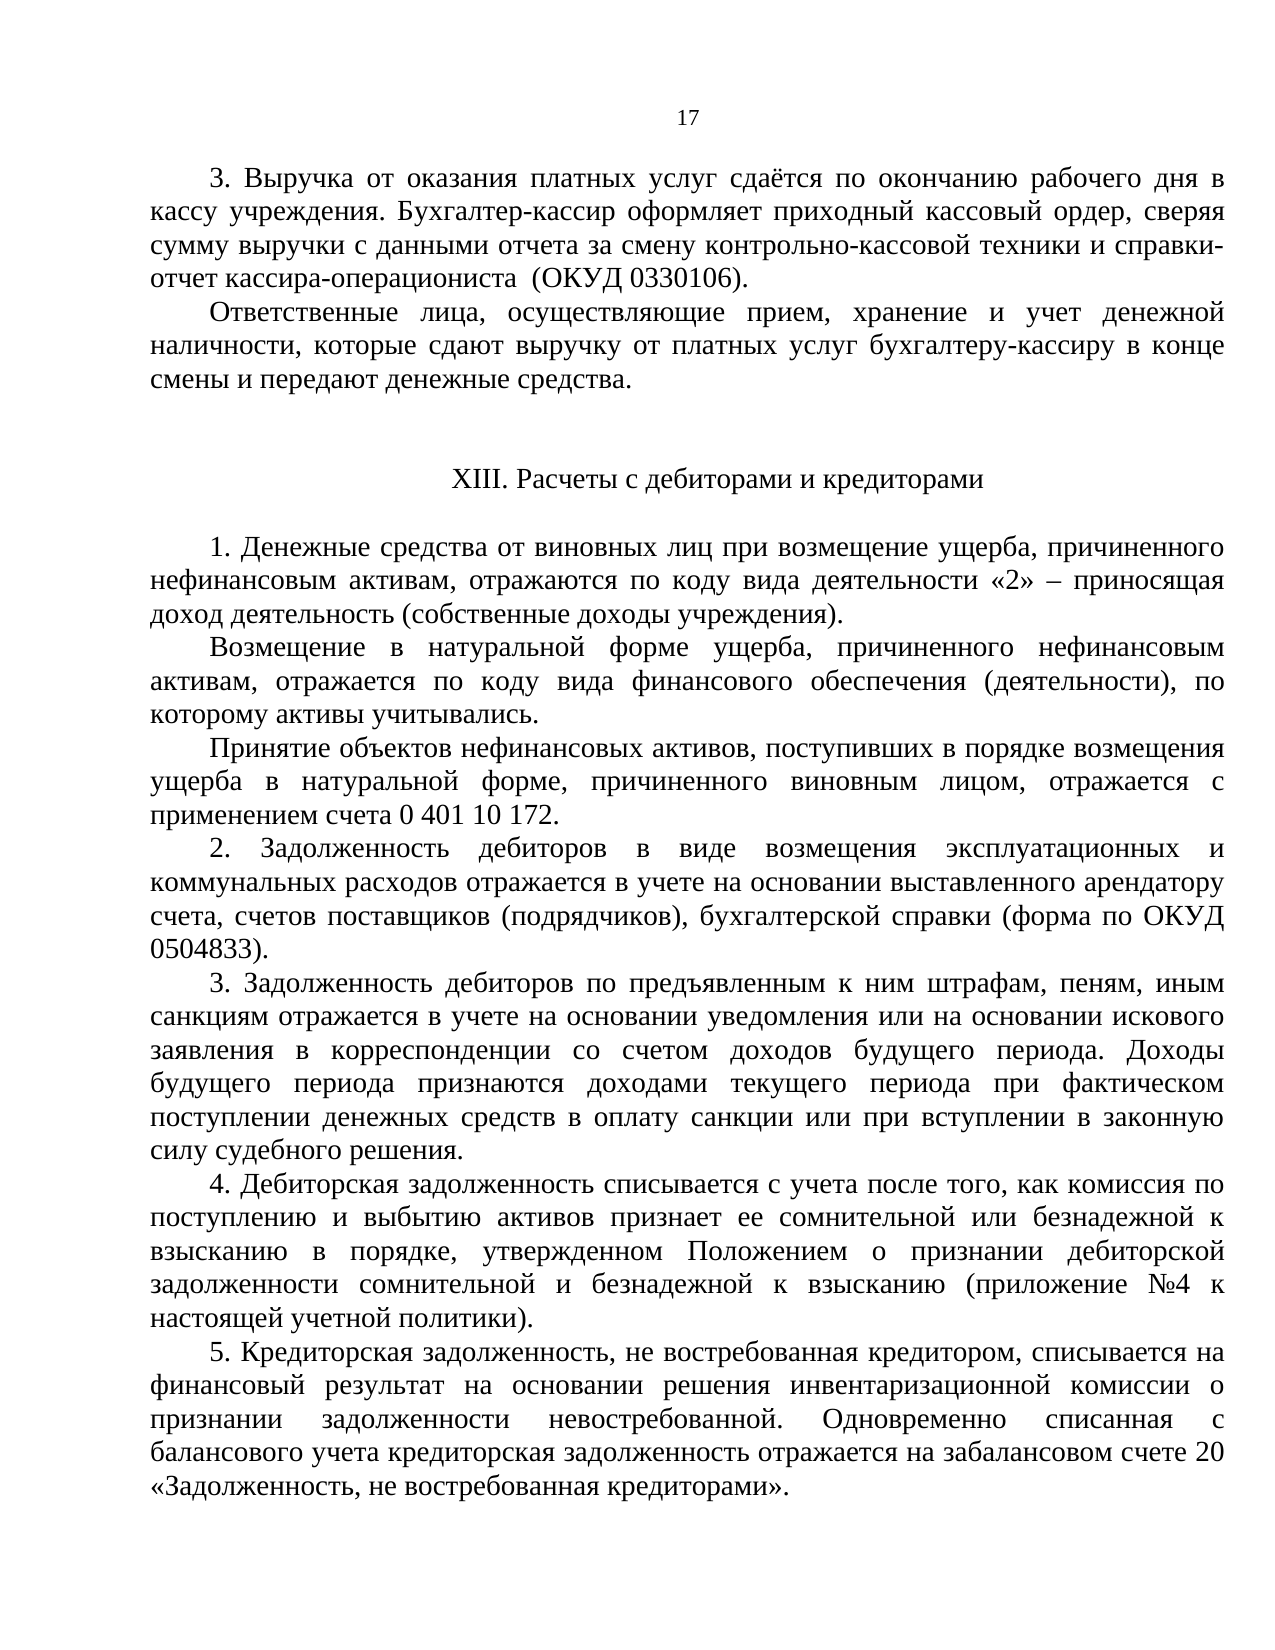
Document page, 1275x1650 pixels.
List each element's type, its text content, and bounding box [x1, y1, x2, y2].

text XIII. Расчеты с дебиторами и кредиторами [150, 462, 1226, 495]
text 3. Выручка от оказания платных услуг сдаётся по окончанию рабочего дня в кассу учреждения. Бухгалтер-кассир оформляет приходный кассовый ордер, сверяя сумму выручки с данными отчета за смену контрольно-кассовой техники и справки-отчет кассира-операциониста (ОКУД 0330106). [150, 160, 1226, 294]
text 3. Задолженность дебиторов по предъявленным к ним штрафам, пеням, иным санкциям отражается в учете на основании уведомления или на основании искового заявления в корреспонденции со счетом доходов будущего периода. Доходы будущего периода признаются доходами текущего периода при фактическом поступлении денежных средств в оплату санкции или при вступлении в законную силу судебного решения. [150, 965, 1226, 1166]
text Возмещение в натуральной форме ущерба, причиненного нефинансовым активам, отражается по коду вида финансового обеспечения (деятельности), по которому активы учитывались. [150, 629, 1226, 730]
text Принятие объектов нефинансовых активов, поступивших в порядке возмещения ущерба в натуральной форме, причиненного виновным лицом, отражается с применением счета 0 401 10 172. [150, 730, 1226, 831]
text Ответственные лица, осуществляющие прием, хранение и учет денежной наличности, которые сдают выручку от платных услуг бухгалтеру-кассиру в конце смены и передают денежные средства. [150, 294, 1226, 394]
text 1. Денежные средства от виновных лиц при возмещение ущерба, причиненного нефинансовым активам, отражаются по коду вида деятельности «2» – приносящая доход деятельность (собственные доходы учреждения). [150, 529, 1226, 629]
text 2. Задолженность дебиторов в виде возмещения эксплуатационных и коммунальных расходов отражается в учете на основании выставленного арендатору счета, счетов поставщиков (подрядчиков), бухгалтерской справки (форма по ОКУД 0504833). [150, 831, 1226, 965]
text 5. Кредиторская задолженность, не востребованная кредитором, списывается на финансовый результат на основании решения инвентаризационной комиссии о признании задолженности невостребованной. Одновременно списанная с балансового учета кредиторская задолженность отражается на забалансовом счете 20 «Задолженность, не востребованная кредиторами». [150, 1334, 1226, 1501]
text 4. Дебиторская задолженность списывается с учета после того, как комиссия по поступлению и выбытию активов признает ее сомнительной или безнадежной к взысканию в порядке, утвержденном Положением о признании дебиторской задолженности сомнительной и безнадежной к взысканию (приложение №4 к настоящей учетной политики). [150, 1166, 1226, 1334]
